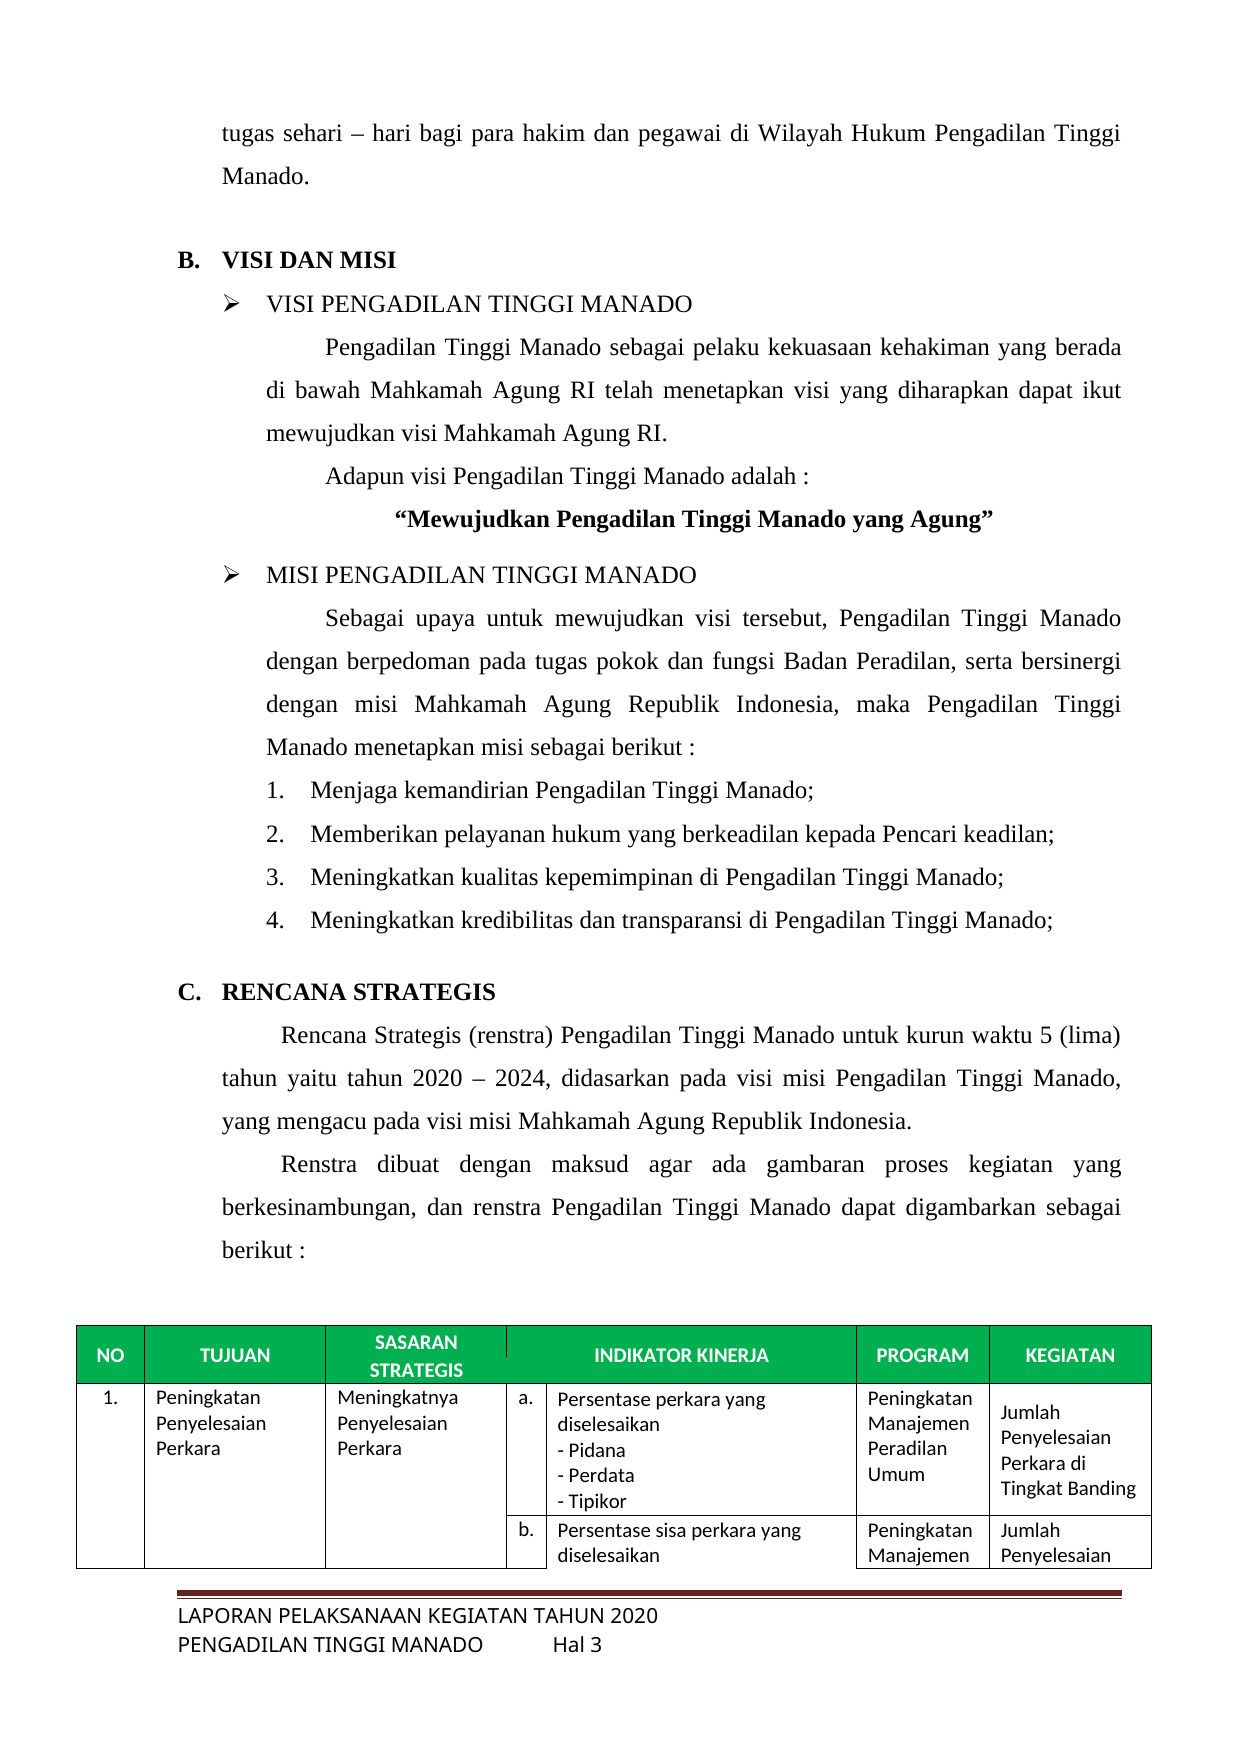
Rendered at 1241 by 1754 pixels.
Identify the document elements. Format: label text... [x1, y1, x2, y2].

table_header TUJUAN [145, 1326, 325, 1383]
text Sebagai upaya untuk mewujudkan visi tersebut, Pengadilan Tinggi Manado dengan berpedoman pada tugas pokok dan fungsi Badan Peradilan, serta bersinergi dengan misi Mahkamah Agung Republik Indonesia, maka Pengadilan Tinggi Manado menetapkan misi sebagai berikut : [266, 603, 1122, 761]
list VISI DAN MISI [177, 246, 1122, 274]
text Renstra dibuat dengan maksud agar ada gambaran proses kegiatan yang berkesinambungan, dan renstra Pengadilan Tinggi Manado dapat digambarkan sebagai berikut : [222, 1149, 1122, 1264]
text Rencana Strategis (renstra) Pengadilan Tinggi Manado untuk kurun waktu 5 (lima) tahun yaitu tahun 2020 – 2024, didasarkan pada visi misi Pengadilan Tinggi Manado, yang mengacu pada visi misi Mahkamah Agung Republik Indonesia. [222, 1020, 1122, 1135]
table_cell 1. [77, 1384, 144, 1568]
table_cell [990, 1516, 1151, 1568]
text Pengadilan Tinggi Manado sebagai pelaku kekuasaan kehakiman yang berada di bawah Mahkamah Agung RI telah menetapkan visi yang diharapkan dapat ikut mewujudkan visi Mahkamah Agung RI. [266, 332, 1122, 447]
table_cell b. [507, 1516, 546, 1568]
list VISI PENGADILAN TINGGI MANADO [222, 289, 1122, 317]
list Meningkatkan kredibilitas dan transparansi di Pengadilan Tinggi Manado; [266, 905, 1122, 934]
list RENCANA STRATEGIS [177, 977, 1122, 1006]
table_cell STRATEGIS [326, 1357, 507, 1383]
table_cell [857, 1516, 989, 1568]
list Menjaga kemandirian Pengadilan Tinggi Manado; [266, 776, 1122, 804]
text “Mewujudkan Pengadilan Tinggi Manado yang Agung” [266, 504, 1122, 533]
table_cell Meningkatnya Penyelesaian Perkara [326, 1384, 506, 1568]
table_cell Peningkatan Manajemen Peradilan Umum [857, 1384, 989, 1515]
list Meningkatkan kualitas kepemimpinan di Pengadilan Tinggi Manado; [266, 862, 1122, 891]
table_header KEGIATAN [990, 1326, 1151, 1383]
table_header NO [77, 1326, 144, 1383]
table_cell Peningkatan Penyelesaian Perkara [145, 1384, 325, 1568]
table_cell Jumlah Penyelesaian Perkara di Tingkat Banding [990, 1384, 1151, 1515]
list MISI PENGADILAN TINGGI MANADO [222, 560, 1122, 589]
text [222, 118, 1122, 190]
table_header PROGRAM [857, 1326, 989, 1383]
table_cell a. [507, 1384, 546, 1515]
list Memberikan pelayanan hukum yang berkeadilan kepada Pencari keadilan; [266, 819, 1122, 847]
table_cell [547, 1516, 856, 1568]
table_header SASARAN [326, 1326, 506, 1357]
table_cell Persentase perkara yang diselesaikan - Pidana - Perdata - Tipikor [547, 1384, 856, 1515]
table_header INDIKATOR KINERJA [507, 1326, 856, 1383]
text Adapun visi Pengadilan Tinggi Manado adalah : [266, 461, 1122, 490]
